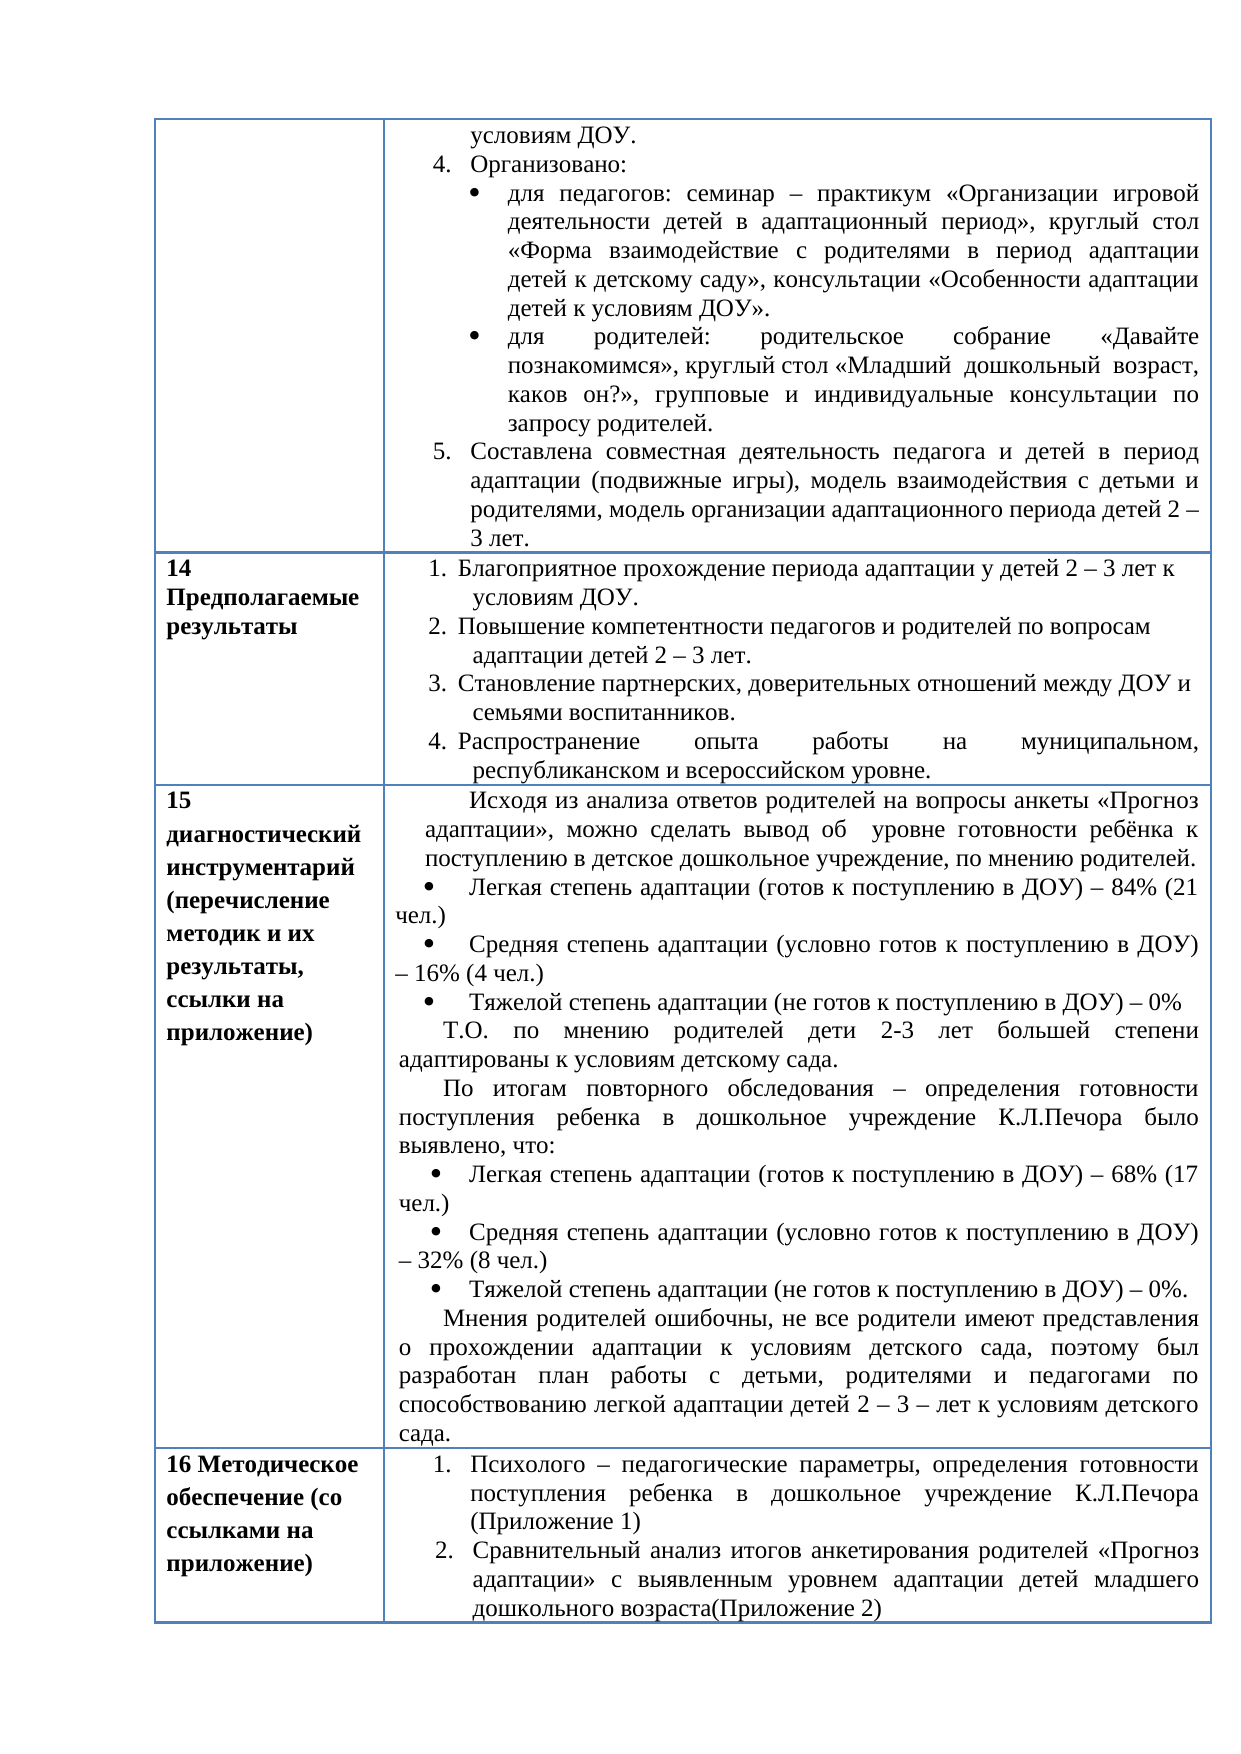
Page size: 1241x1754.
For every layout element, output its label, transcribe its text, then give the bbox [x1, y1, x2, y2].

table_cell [156, 1449, 383, 1621]
table_cell Исходя из анализа ответов родителей на вопросы анкеты «Прогноз адаптации», можно сделать вывод об уровне готовности ребёнка к поступлению в детское дошкольное учреждение, по мнению родителей. Легкая степень адаптации (готов к поступлению в ДОУ) – 84% (21 чел.) Средняя степень адаптации (условно готов к поступлению в ДОУ) – 16% (4 чел.) Тяжелой степень адаптации (не готов к поступлению в ДОУ) – 0% Т.О. по мнению родителей дети 2-3 лет большей степени адаптированы к условиям детскому сада. По итогам повторного обследования – определения готовности поступления ребенка в дошкольное учреждение К.Л.Печора было выявлено, что: Легкая степень адаптации (готов к поступлению в ДОУ) – 68% (17 чел.) Средняя степень адаптации (условно готов к поступлению в ДОУ) – 32% (8 чел.) Тяжелой степень адаптации (не готов к поступлению в ДОУ) – 0%. Мнения родителей ошибочны, не все родители имеют представления о прохождении адаптации к условиям детского сада, поэтому был разработан план работы с детьми, родителями и педагогами по способствованию легкой адаптации детей 2 – 3 – лет к условиям детского сада. [385, 786, 1210, 1447]
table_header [156, 120, 383, 551]
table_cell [385, 1449, 1210, 1621]
table_cell 15 диагностический инструментарий (перечисление методик и их результаты, ссылки на приложение) [156, 786, 383, 1447]
table_cell 14 Предполагаемые результаты [156, 554, 383, 783]
table_cell Благоприятное прохождение периода адаптации у детей 2 – 3 лет к условиям ДОУ. Повышение компетентности педагогов и родителей по вопросам адаптации детей 2 – 3 лет. Становление партнерских, доверительных отношений между ДОУ и семьями воспитанников. Распространение опыта работы на муниципальном, республиканском и всероссийском уровне. [385, 554, 1210, 783]
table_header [385, 120, 1210, 551]
